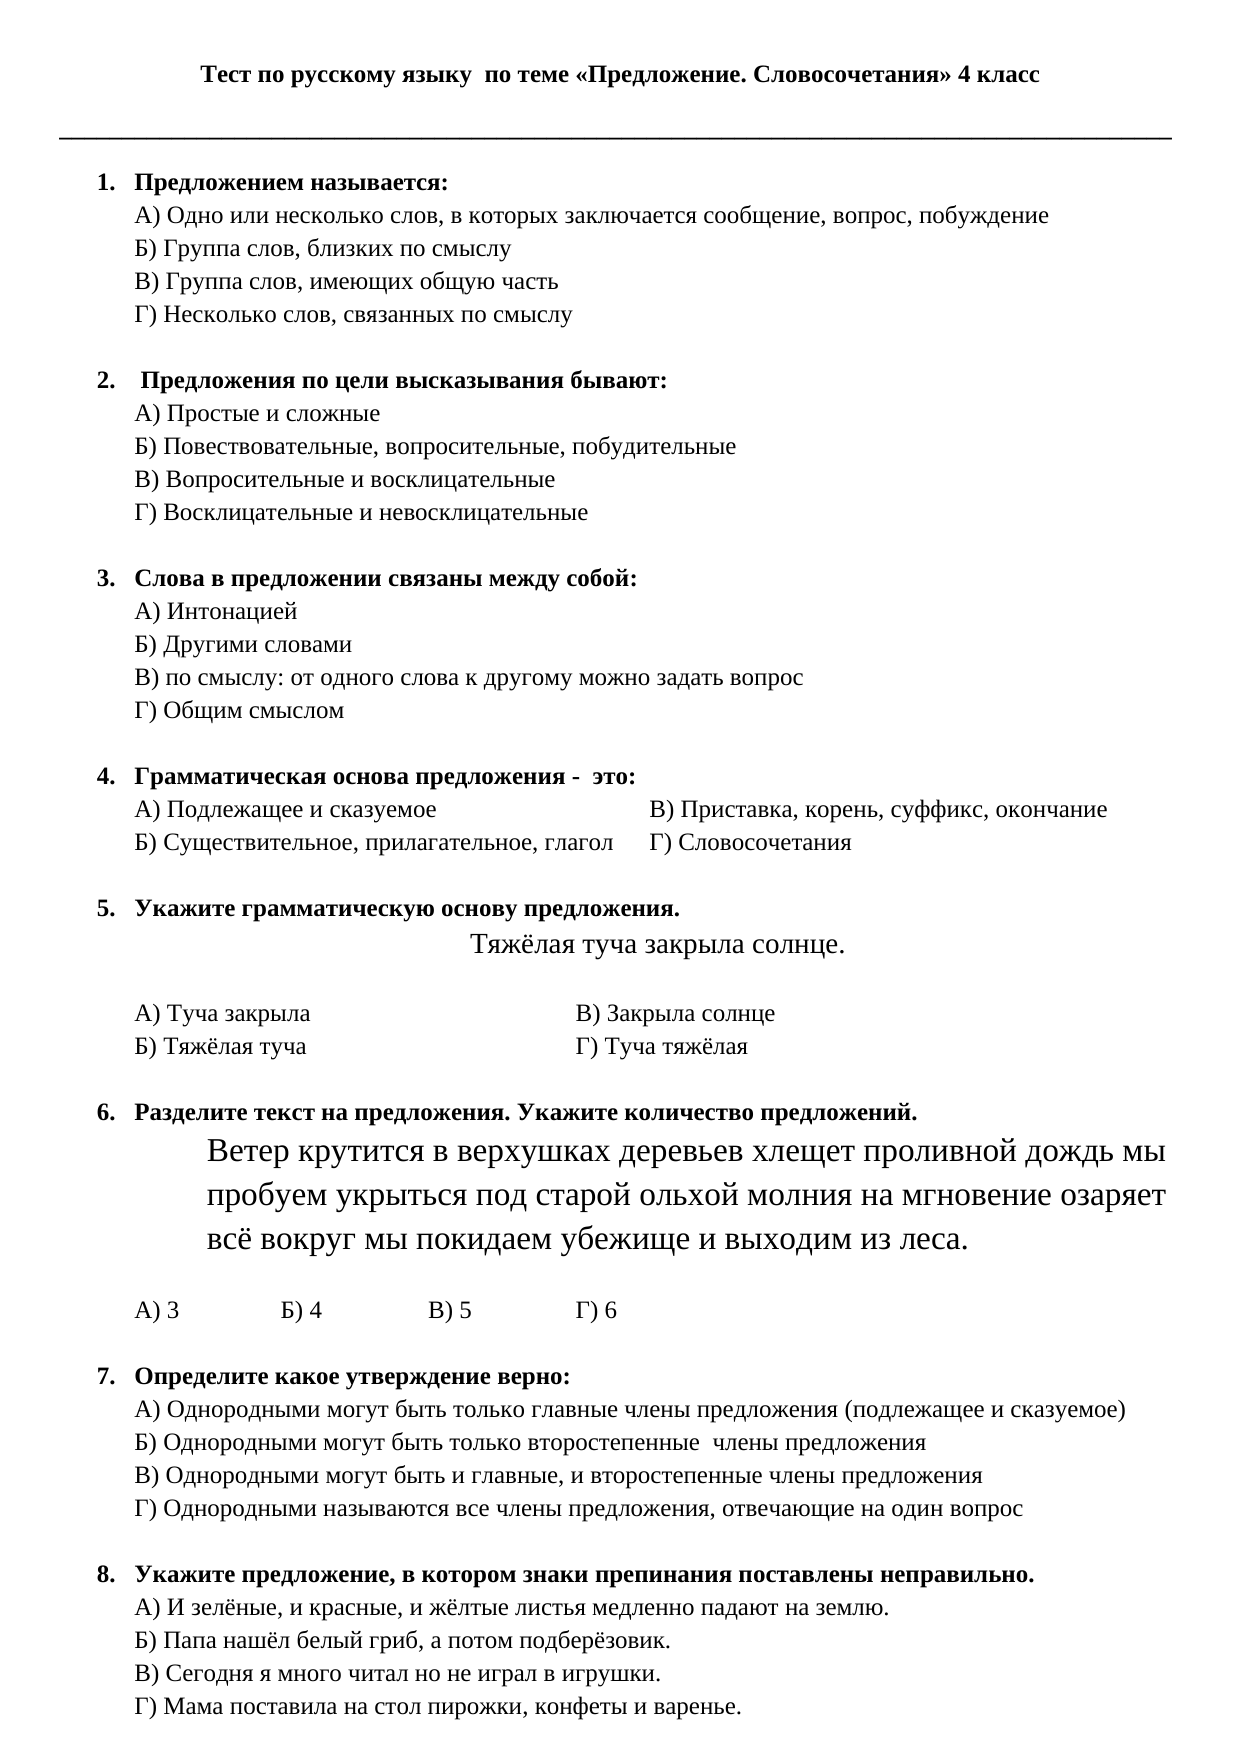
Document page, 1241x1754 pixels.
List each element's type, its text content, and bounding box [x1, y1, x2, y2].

text _________________________________________________________________________________________ [59, 113, 1181, 142]
list В) Вопросительные и восклицательные [134, 464, 1181, 493]
list Б) Существительное, прилагательное, глагол Г) Словосочетания [134, 827, 1181, 856]
list Б) Другими словами [134, 629, 1181, 658]
list А) Однородными могут быть только главные члены предложения (подлежащее и сказуемое) [134, 1394, 1181, 1423]
list Б) Папа нашёл белый гриб, а потом подберёзовик. [134, 1625, 1181, 1654]
list А) 3 Б) 4 В) 5 Г) 6 [134, 1295, 1181, 1324]
list Г) Общим смыслом [134, 695, 1181, 724]
list Г) Мама поставила на стол пирожки, конфеты и варенье. [134, 1691, 1181, 1720]
list Укажите предложение, в котором знаки препинания поставлены неправильно. [97, 1559, 1181, 1588]
list Разделите текст на предложения. Укажите количество предложений. [97, 1097, 1181, 1126]
list Предложения по цели высказывания бывают: [97, 365, 1181, 394]
list А) Интонацией [134, 596, 1181, 625]
list А) И зелёные, и красные, и жёлтые листья медленно падают на землю. [134, 1592, 1181, 1621]
list В) Группа слов, имеющих общую часть [134, 266, 1181, 294]
list Б) Однородными могут быть только второстепенные члены предложения [134, 1427, 1181, 1456]
list Определите какое утверждение верно: [97, 1361, 1181, 1390]
list В) по смыслу: от одного слова к другому можно задать вопрос [134, 662, 1181, 691]
list Укажите грамматическую основу предложения. [97, 893, 1181, 922]
list Грамматическая основа предложения - это: [97, 761, 1181, 790]
list Г) Несколько слов, связанных по смыслу [134, 299, 1181, 328]
list А) Одно или несколько слов, в которых заключается сообщение, вопрос, побуждение [134, 200, 1181, 228]
list А) Туча закрыла В) Закрыла солнце [134, 998, 1181, 1027]
list Б) Повествовательные, вопросительные, побудительные [134, 431, 1181, 460]
list Предложением называется: [97, 167, 1181, 196]
list В) Однородными могут быть и главные, и второстепенные члены предложения [134, 1460, 1181, 1489]
list Ветер крутится в верхушках деревьев хлещет проливной дождь мы пробуем укрыться под старой ольхой молния на мгновение озаряет всё вокруг мы покидаем убежище и выходим из леса. [207, 1130, 1181, 1256]
list А) Простые и сложные [134, 398, 1181, 427]
text Тест по русскому языку по теме «Предложение. Словосочетания» 4 класс [59, 59, 1181, 88]
list Б) Группа слов, близких по смыслу [134, 233, 1181, 262]
list Г) Восклицательные и невосклицательные [134, 497, 1181, 526]
list Слова в предложении связаны между собой: [97, 563, 1181, 592]
list Г) Однородными называются все члены предложения, отвечающие на один вопрос [134, 1493, 1181, 1522]
list Тяжёлая туча закрыла солнце. [134, 926, 1181, 960]
list Б) Тяжёлая туча Г) Туча тяжёлая [134, 1031, 1181, 1059]
list А) Подлежащее и сказуемое В) Приставка, корень, суффикс, окончание [134, 794, 1181, 823]
list В) Сегодня я много читал но не играл в игрушки. [134, 1658, 1181, 1687]
